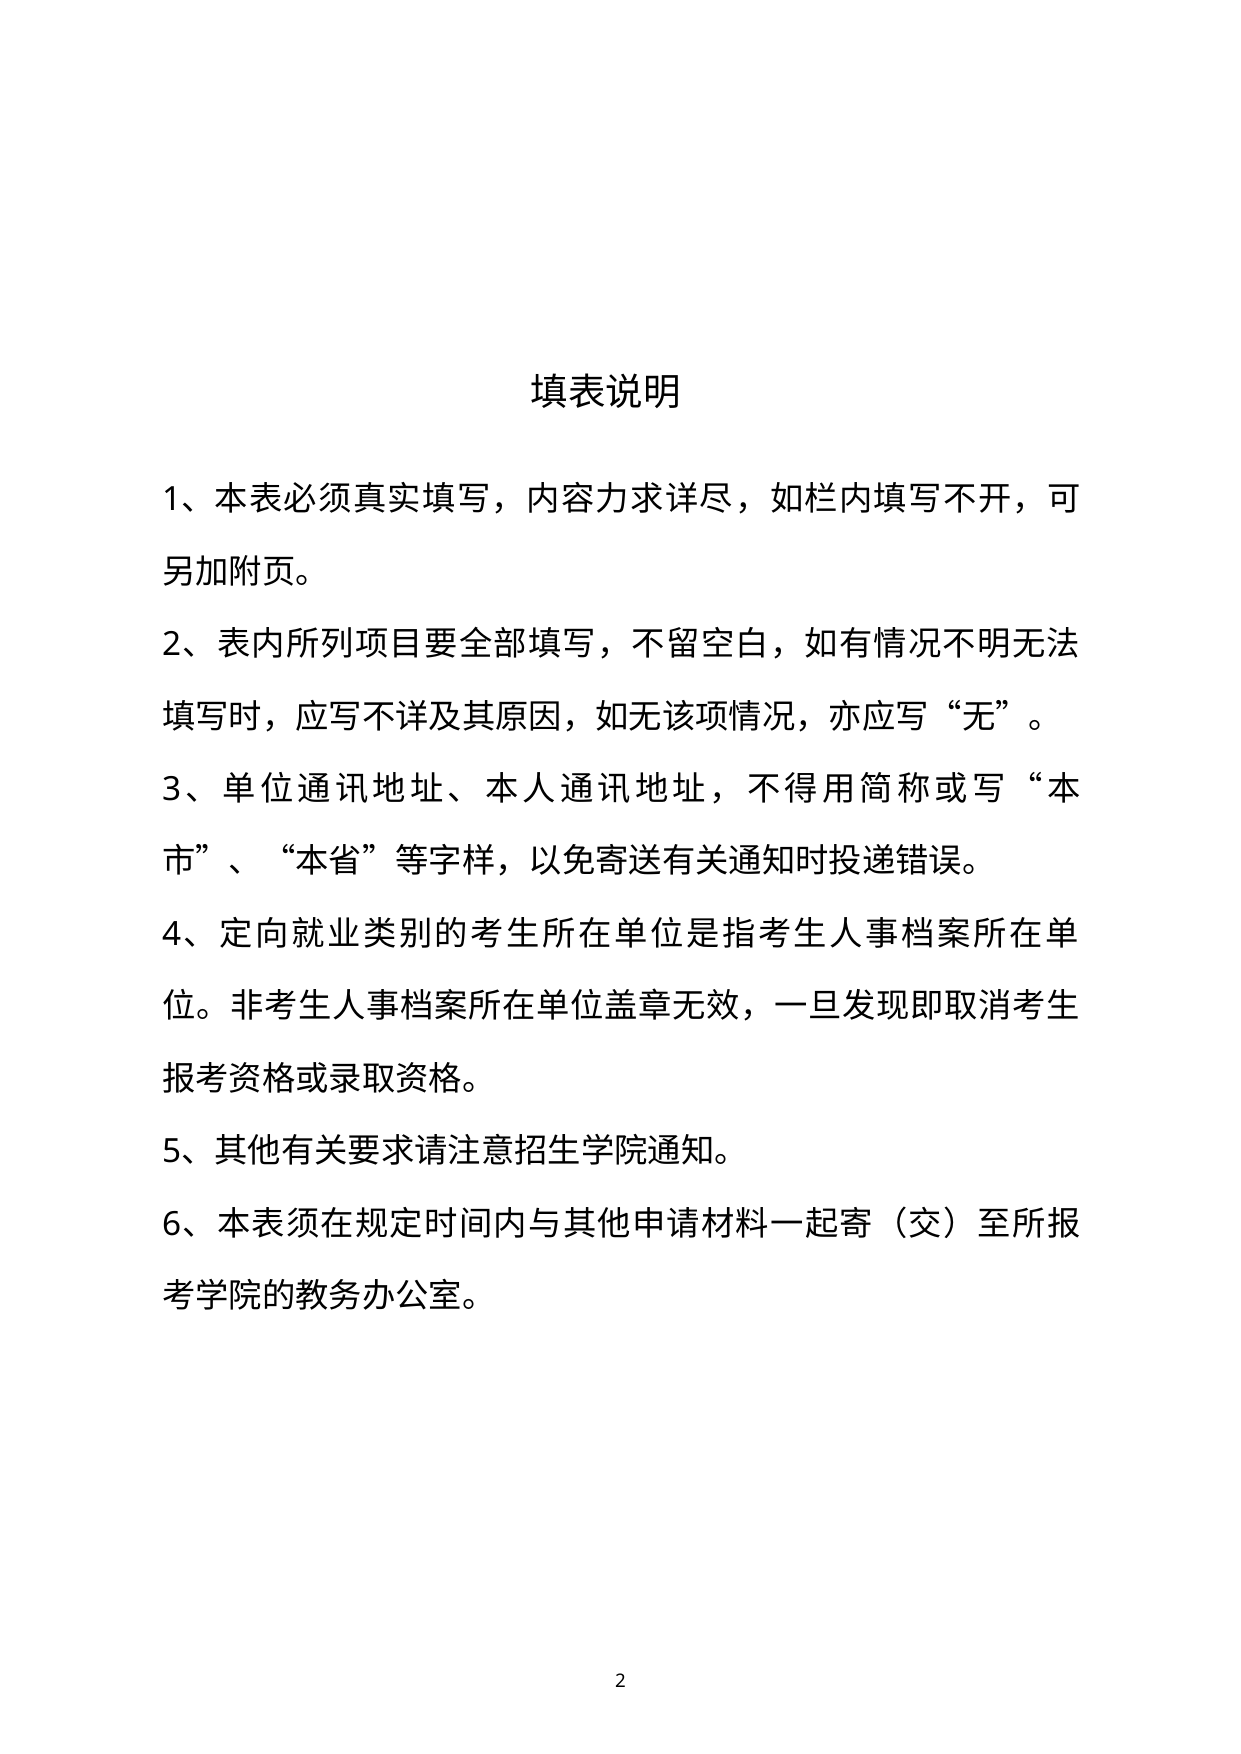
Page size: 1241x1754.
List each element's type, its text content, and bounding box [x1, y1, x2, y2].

list 5、其他有关要求请注意招生学院通知。 [162, 1124, 1081, 1172]
list 3、单位通讯地址、本人通讯地址，不得用简称或写“本市”、“本省”等字样，以免寄送有关通知时投递错误。 [162, 762, 1081, 882]
list 4、定向就业类别的考生所在单位是指考生人事档案所在单位。非考生人事档案所在单位盖章无效，一旦发现即取消考生报考资格或录取资格。 [162, 907, 1081, 1099]
list 本表必须真实填写，内容力求详尽，如栏内填写不开，可另加附页。 [162, 472, 1081, 593]
list 6、本表须在规定时间内与其他申请材料一起寄（交）至所报考学院的教务办公室。 [162, 1196, 1081, 1317]
list 2、表内所列项目要全部填写，不留空白，如有情况不明无法填写时，应写不详及其原因，如无该项情况，亦应写“无”。 [162, 617, 1081, 738]
text 填表说明 [118, 356, 1122, 421]
